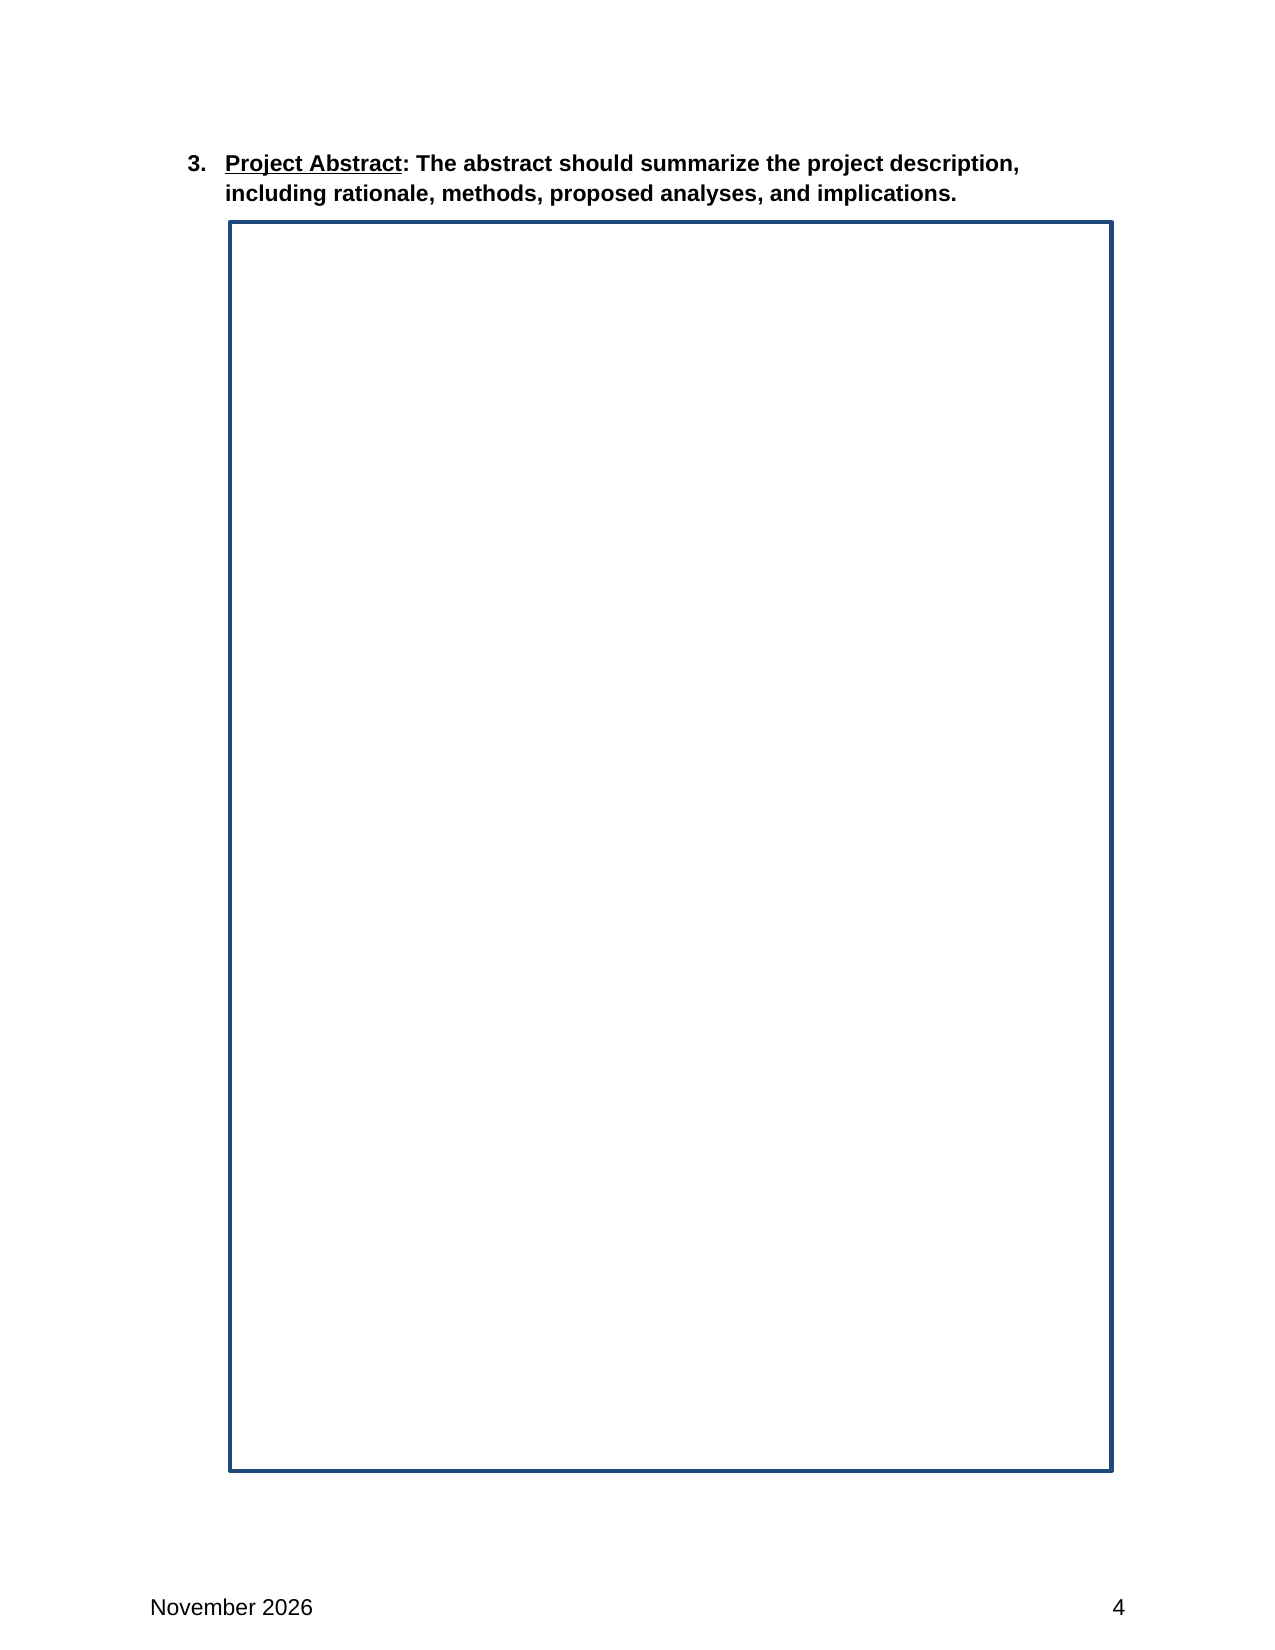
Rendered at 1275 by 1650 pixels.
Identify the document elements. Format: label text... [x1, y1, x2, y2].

list Project Abstract: The abstract should summarize the project description, including rationale, methods, proposed analyses, and implications. [187, 150, 1125, 207]
